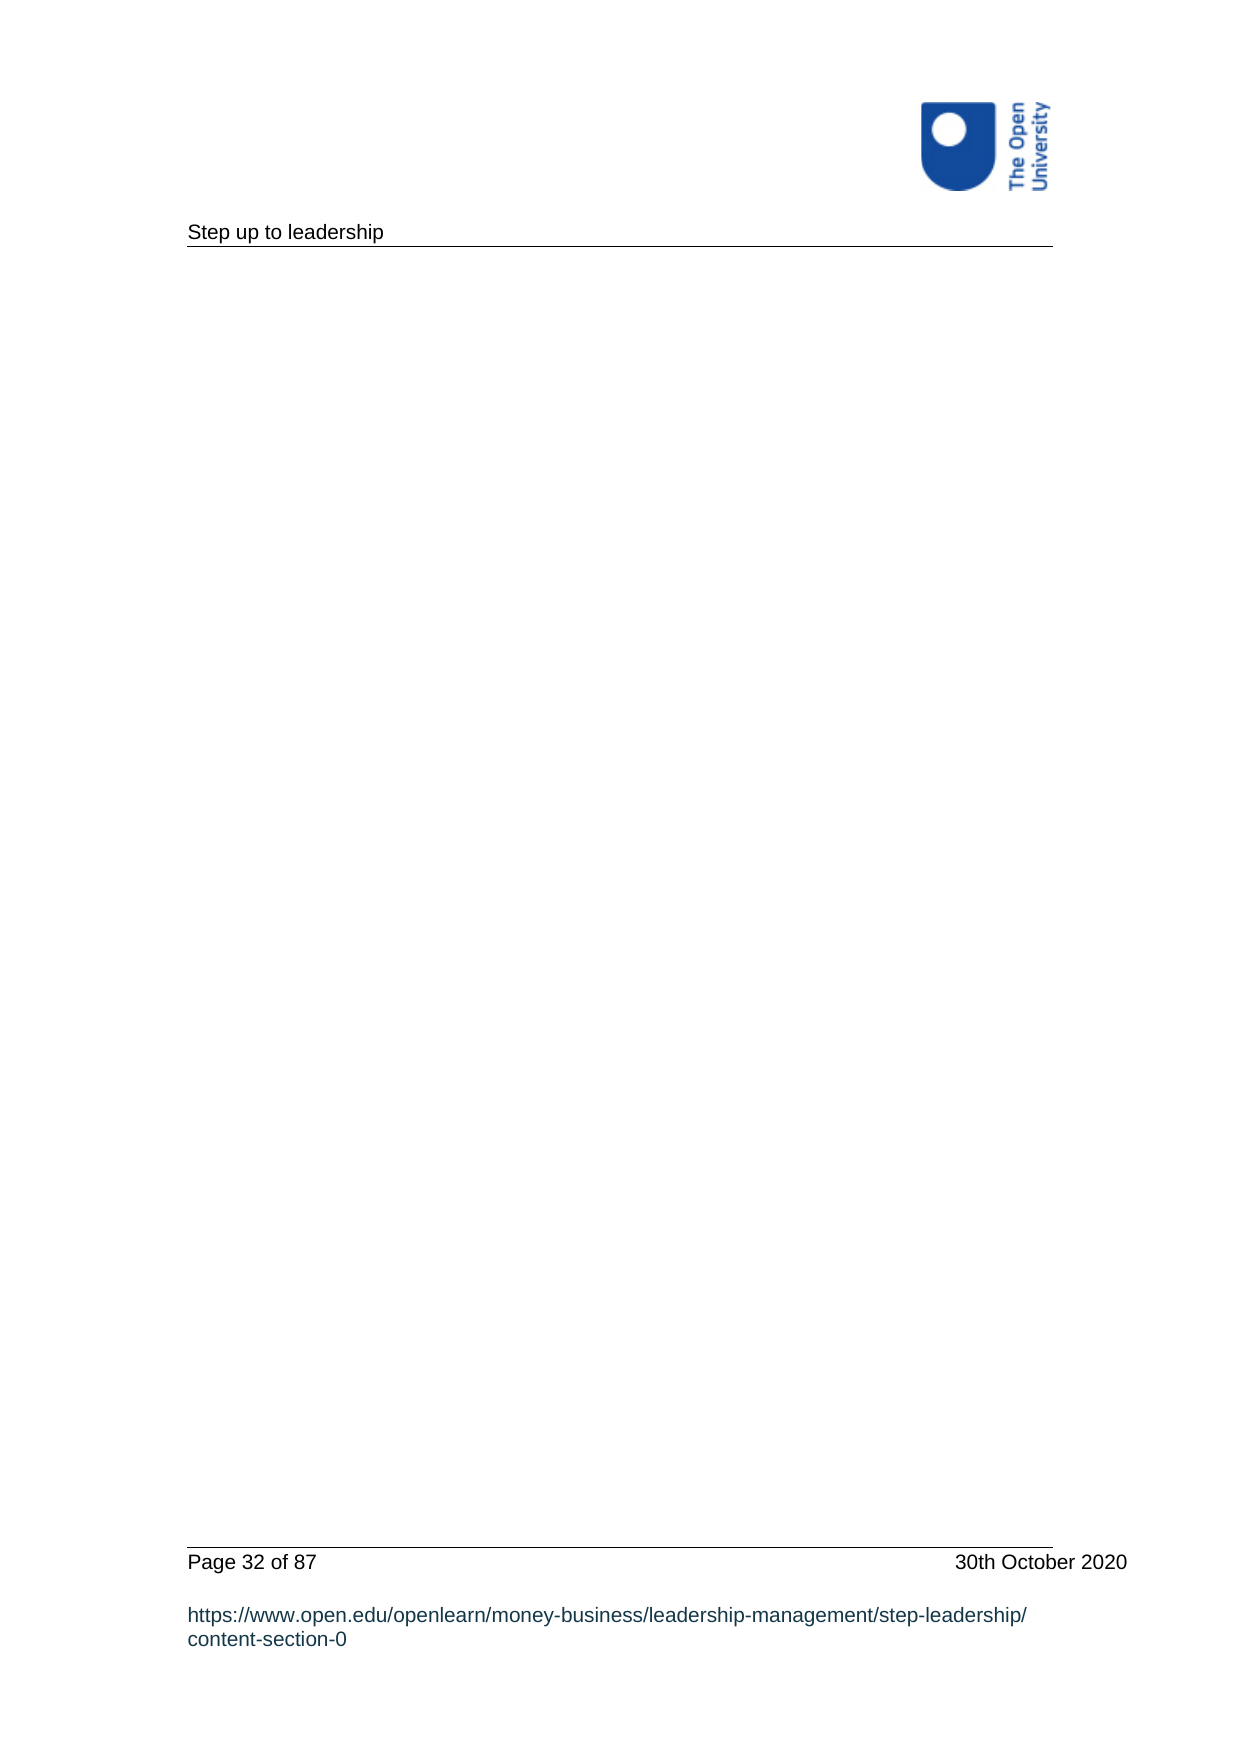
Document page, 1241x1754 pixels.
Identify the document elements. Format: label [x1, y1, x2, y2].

picture [921, 102, 1052, 191]
